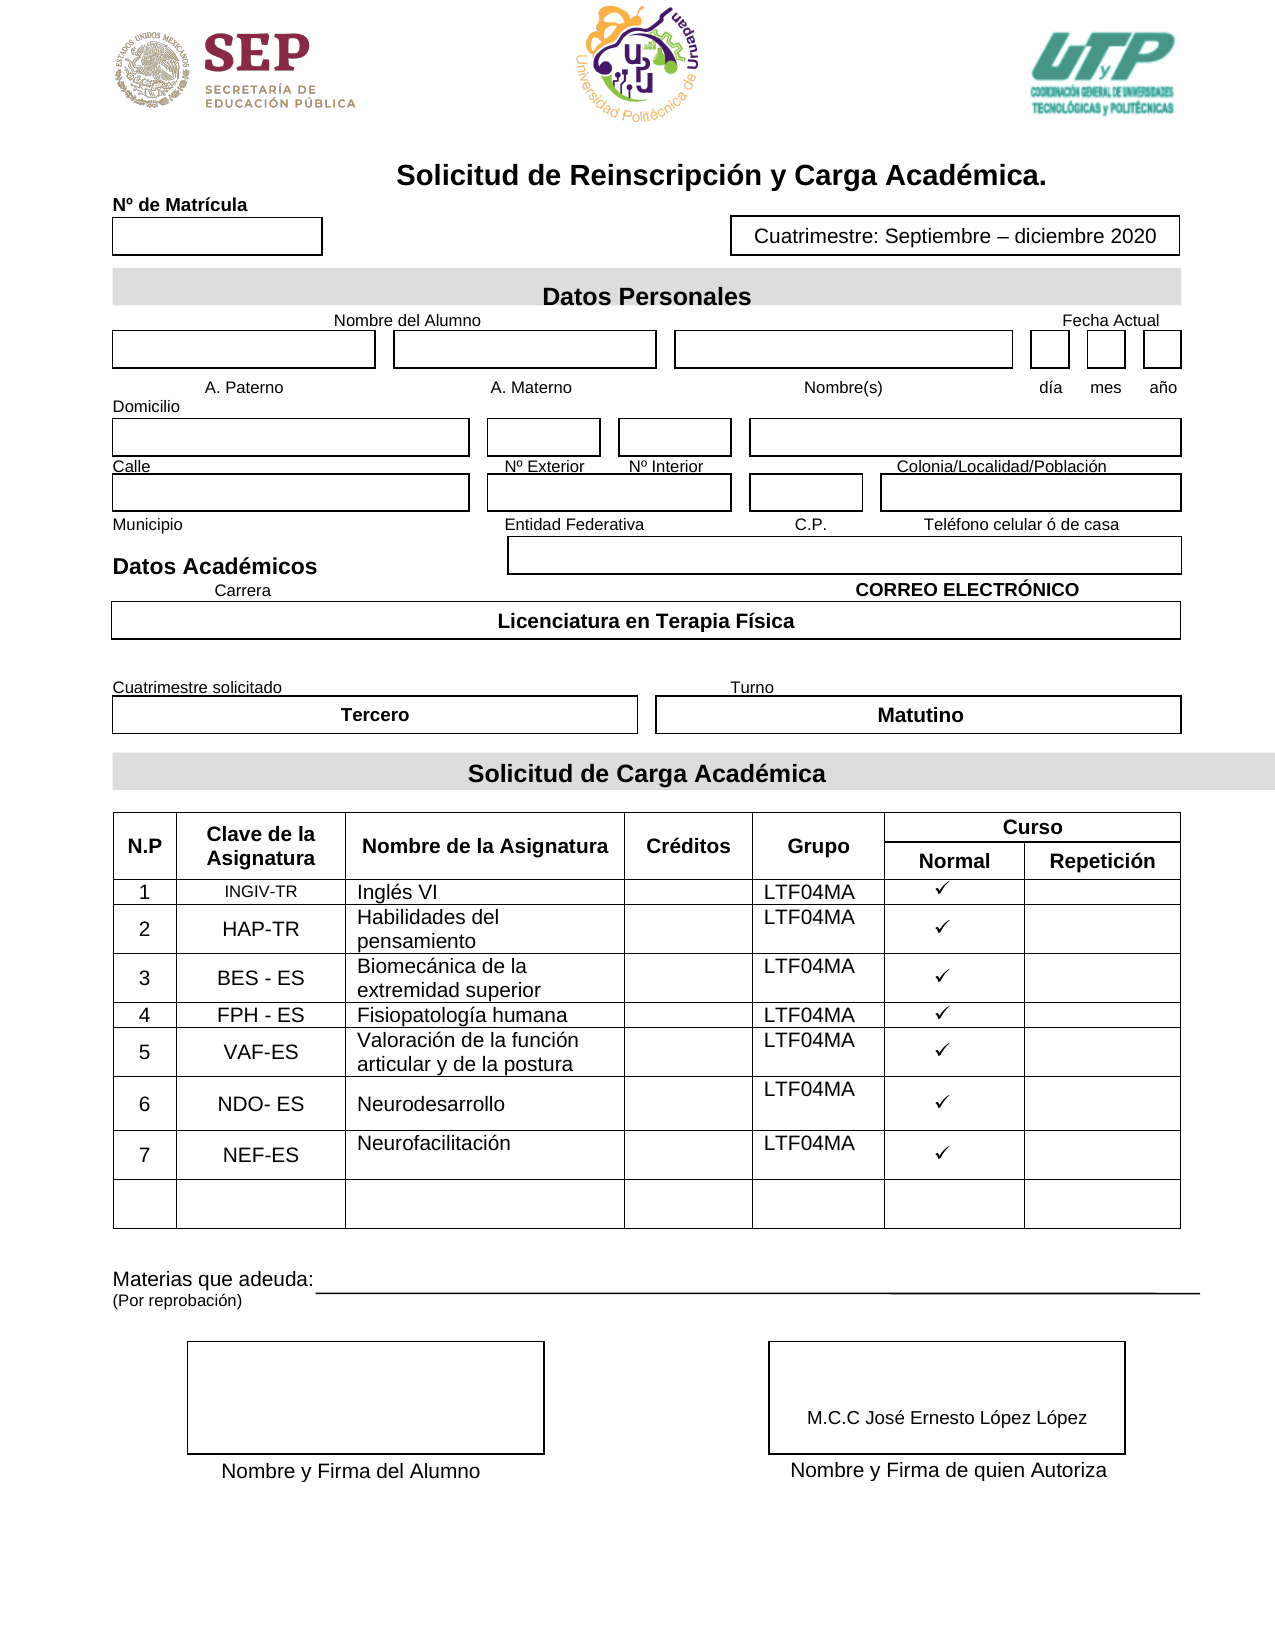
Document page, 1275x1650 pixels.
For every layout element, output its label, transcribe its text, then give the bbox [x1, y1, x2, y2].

table_cell LTF04MA [753, 1028, 884, 1076]
table_cell [1025, 1131, 1180, 1179]
text (Por reprobación) [112, 1291, 1181, 1310]
text Datos Académicos [112, 553, 1181, 579]
table_cell [625, 1077, 752, 1130]
table_cell Neurofacilitación [346, 1131, 624, 1179]
table_cell [753, 1180, 884, 1228]
table_cell [1025, 1003, 1180, 1027]
table_cell NEF-ES [177, 1131, 345, 1179]
table_cell LTF04MA [753, 1077, 884, 1130]
table_cell [885, 1003, 1024, 1027]
table_cell 4 [114, 1003, 176, 1027]
table_cell [625, 880, 752, 904]
picture [1025, 26, 1182, 119]
table_header Clave de la Asignatura [177, 813, 345, 879]
table_cell Inglés VI [346, 880, 624, 904]
table_cell [625, 1028, 752, 1076]
table_cell [625, 1003, 752, 1027]
table_cell 2 [114, 905, 176, 953]
table_cell Biomecánica de la extremidad superior [346, 954, 624, 1002]
table_cell [885, 1077, 1024, 1130]
text Nº de Matrícula [112, 193, 1181, 215]
text Cuatrimestre solicitado Turno [112, 677, 1181, 697]
table_cell 1 [114, 880, 176, 904]
text Nombre del Alumno Fecha Actual [260, 311, 1181, 330]
table_cell [885, 954, 1024, 1002]
table_cell [885, 905, 1024, 953]
picture [571, 0, 700, 122]
table_cell 6 [114, 1077, 176, 1130]
table_cell HAP-TR [177, 905, 345, 953]
table_cell [625, 1131, 752, 1179]
table_cell 3 [114, 954, 176, 1002]
table_cell LTF04MA [753, 880, 884, 904]
table_cell Habilidades del pensamiento [346, 905, 624, 953]
table_cell 7 [114, 1131, 176, 1179]
table_cell LTF04MA [753, 1131, 884, 1179]
table_cell LTF04MA [753, 954, 884, 1002]
text Solicitud de Carga Académica [112, 759, 1181, 788]
table_cell [625, 905, 752, 953]
table_cell [114, 1180, 176, 1228]
table_cell [885, 880, 1024, 904]
text Datos Personales [112, 282, 1181, 311]
text Domicilio [112, 397, 1181, 416]
text A. Paterno A. Materno Nombre(s) día mes año [112, 378, 1181, 397]
table_cell NDO- ES [177, 1077, 345, 1130]
table_cell [346, 1180, 624, 1228]
table_cell [625, 954, 752, 1002]
table_cell [885, 1028, 1024, 1076]
table_cell Valoración de la función articular y de la postura [346, 1028, 624, 1076]
table_cell [1025, 1180, 1180, 1228]
table_cell Normal [885, 843, 1024, 879]
table_cell INGIV-TR [177, 880, 345, 904]
table_cell [625, 1180, 752, 1228]
table_header Curso [885, 813, 1180, 841]
table_cell [1025, 1077, 1180, 1130]
table_header Grupo [753, 813, 884, 879]
picture [112, 25, 360, 115]
table_cell [1025, 880, 1180, 904]
table_cell BES - ES [177, 954, 345, 1002]
table_cell LTF04MA [753, 905, 884, 953]
table_header Nombre de la Asignatura [346, 813, 624, 879]
table_cell Repetición [1025, 843, 1180, 879]
table_cell [177, 1180, 345, 1228]
table_cell [1025, 954, 1180, 1002]
table_cell [885, 1180, 1024, 1228]
text Materias que adeuda: [112, 1267, 1181, 1291]
table_cell [885, 1131, 1024, 1179]
text Calle Nº Exterior Nº Interior Colonia/Localidad/Población [112, 457, 1181, 476]
table_header N.P [114, 813, 176, 879]
table_cell VAF-ES [177, 1028, 345, 1076]
table_cell FPH - ES [177, 1003, 345, 1027]
text Municipio Entidad Federativa C.P. Teléfono celular ó de casa [112, 514, 1181, 534]
table_cell 5 [114, 1028, 176, 1076]
table_cell [1025, 905, 1180, 953]
table_cell Neurodesarrollo [346, 1077, 624, 1130]
table_cell LTF04MA [753, 1003, 884, 1027]
table_header Créditos [625, 813, 752, 879]
table_cell [1025, 1028, 1180, 1076]
table_cell Fisiopatología humana [346, 1003, 624, 1027]
text Carrera CORREO ELECTRÓNICO [112, 579, 1181, 601]
